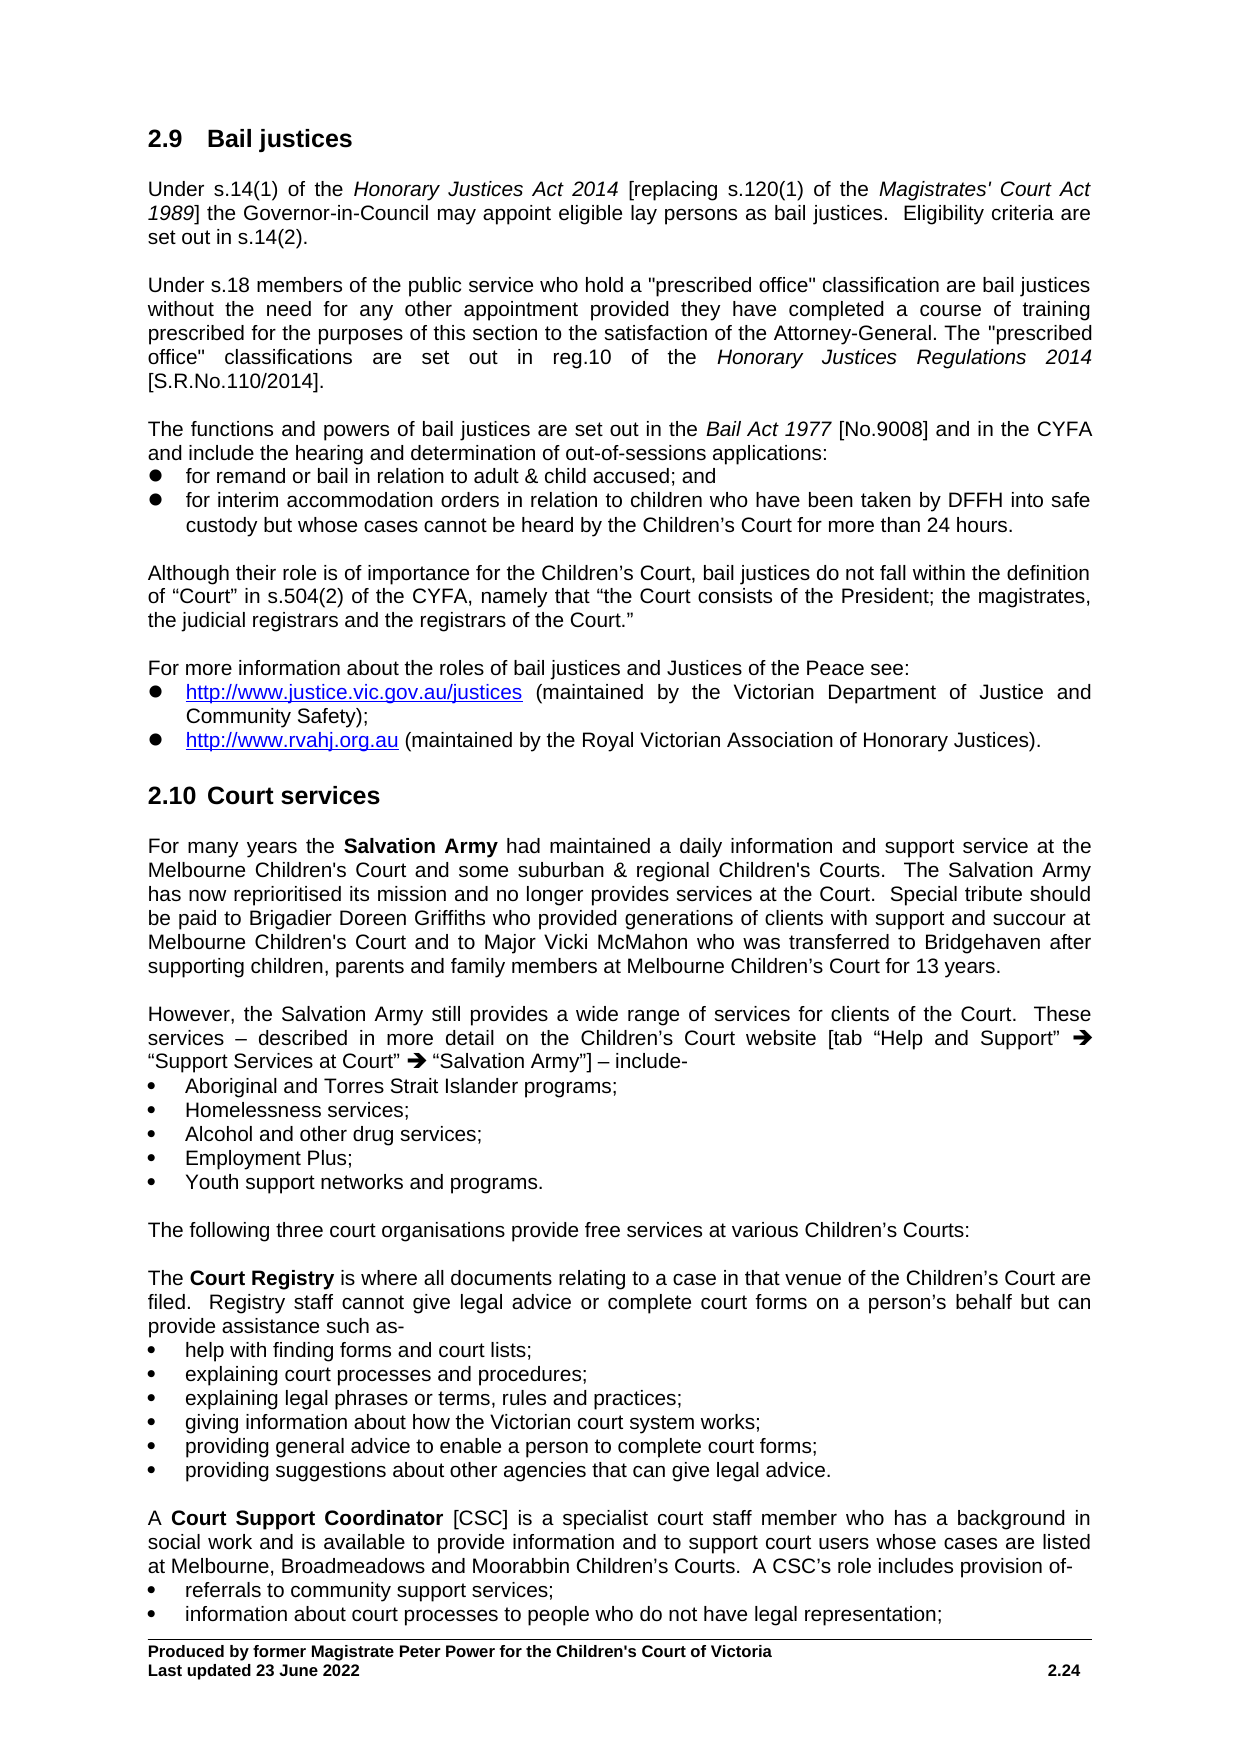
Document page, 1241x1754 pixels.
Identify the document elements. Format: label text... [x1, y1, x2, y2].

list Youth support networks and programs. [148, 1170, 1092, 1194]
list Alcohol and other drug services; [148, 1122, 1092, 1146]
list providing suggestions about other agencies that can give legal advice. [148, 1458, 1092, 1482]
list Homelessness services; [148, 1097, 1092, 1122]
subtitle 2.9 Bail justices [148, 124, 1092, 153]
list providing general advice to enable a person to complete court forms; [148, 1434, 1092, 1458]
list explaining court processes and procedures; [148, 1362, 1092, 1386]
text However, the Salvation Army still provides a wide range of services for clients of the Court. These services – described in more detail on the Children’s Court website [tab “Help and Support” “Support Services at Court” “Salvation Army”] – include- [148, 1001, 1092, 1073]
text The functions and powers of bail justices are set out in the Bail Act 1977 [No.9008] and in the CYFA and include the hearing and determination of out-of-sessions applications: [148, 416, 1092, 464]
list giving information about how the Victorian court system works; [148, 1410, 1092, 1434]
text Under s.14(1) of the Honorary Justices Act 2014 [replacing s.120(1) of the Magistrates' Court Act 1989] the Governor-in-Council may appoint eligible lay persons as bail justices. Eligibility criteria are set out in s.14(2). [148, 177, 1092, 249]
text The following three court organisations provide free services at various Children’s Courts: [148, 1218, 1092, 1242]
list for interim accommodation orders in relation to children who have been taken by DFFH into safe custody but whose cases cannot be heard by the Children’s Court for more than 24 hours. [148, 488, 1092, 536]
list http://www.rvahj.org.au (maintained by the Royal Victorian Association of Honorary Justices). [148, 728, 1092, 752]
list http://www.justice.vic.gov.au/justices (maintained by the Victorian Department of Justice and Community Safety); [148, 680, 1092, 728]
text The Court Registry is where all documents relating to a case in that venue of the Children’s Court are filed. Registry staff cannot give legal advice or complete court forms on a person’s behalf but can provide assistance such as- [148, 1266, 1092, 1337]
list information about court processes to people who do not have legal representation; [148, 1602, 1092, 1626]
list for remand or bail in relation to adult & child accused; and [148, 464, 1092, 488]
text Although their role is of importance for the Children’s Court, bail justices do not fall within the definition of “Court” in s.504(2) of the CYFA, namely that “the Court consists of the President; the magistrates, the judicial registrars and the registrars of the Court.” [148, 560, 1092, 632]
subtitle 2.10 Court services [148, 781, 1092, 810]
list referrals to community support services; [148, 1578, 1092, 1602]
list Employment Plus; [148, 1146, 1092, 1170]
list explaining legal phrases or terms, rules and practices; [148, 1386, 1092, 1410]
text For more information about the roles of bail justices and Justices of the Peace see: [148, 656, 1092, 680]
text Under s.18 members of the public service who hold a "prescribed office" classification are bail justices without the need for any other appointment provided they have completed a course of training prescribed for the purposes of this section to the satisfaction of the Attorney-General. The "prescribed office" classifications are set out in reg.10 of the Honorary Justices Regulations 2014 [S.R.No.110/2014]. [148, 273, 1092, 392]
list Aboriginal and Torres Strait Islander programs; [148, 1073, 1092, 1097]
text A Court Support Coordinator [CSC] is a specialist court staff member who has a background in social work and is available to provide information and to support court users whose cases are listed at Melbourne, Broadmeadows and Moorabbin Children’s Courts. A CSC’s role includes provision of- [148, 1506, 1092, 1578]
list help with finding forms and court lists; [148, 1337, 1092, 1362]
text For many years the Salvation Army had maintained a daily information and support service at the Melbourne Children's Court and some suburban & regional Children's Courts. The Salvation Army has now reprioritised its mission and no longer provides services at the Court. Special tribute should be paid to Brigadier Doreen Griffiths who provided generations of clients with support and succour at Melbourne Children's Court and to Major Vicki McMahon who was transferred to Bridgehaven after supporting children, parents and family members at Melbourne Children’s Court for 13 years. [148, 834, 1092, 977]
